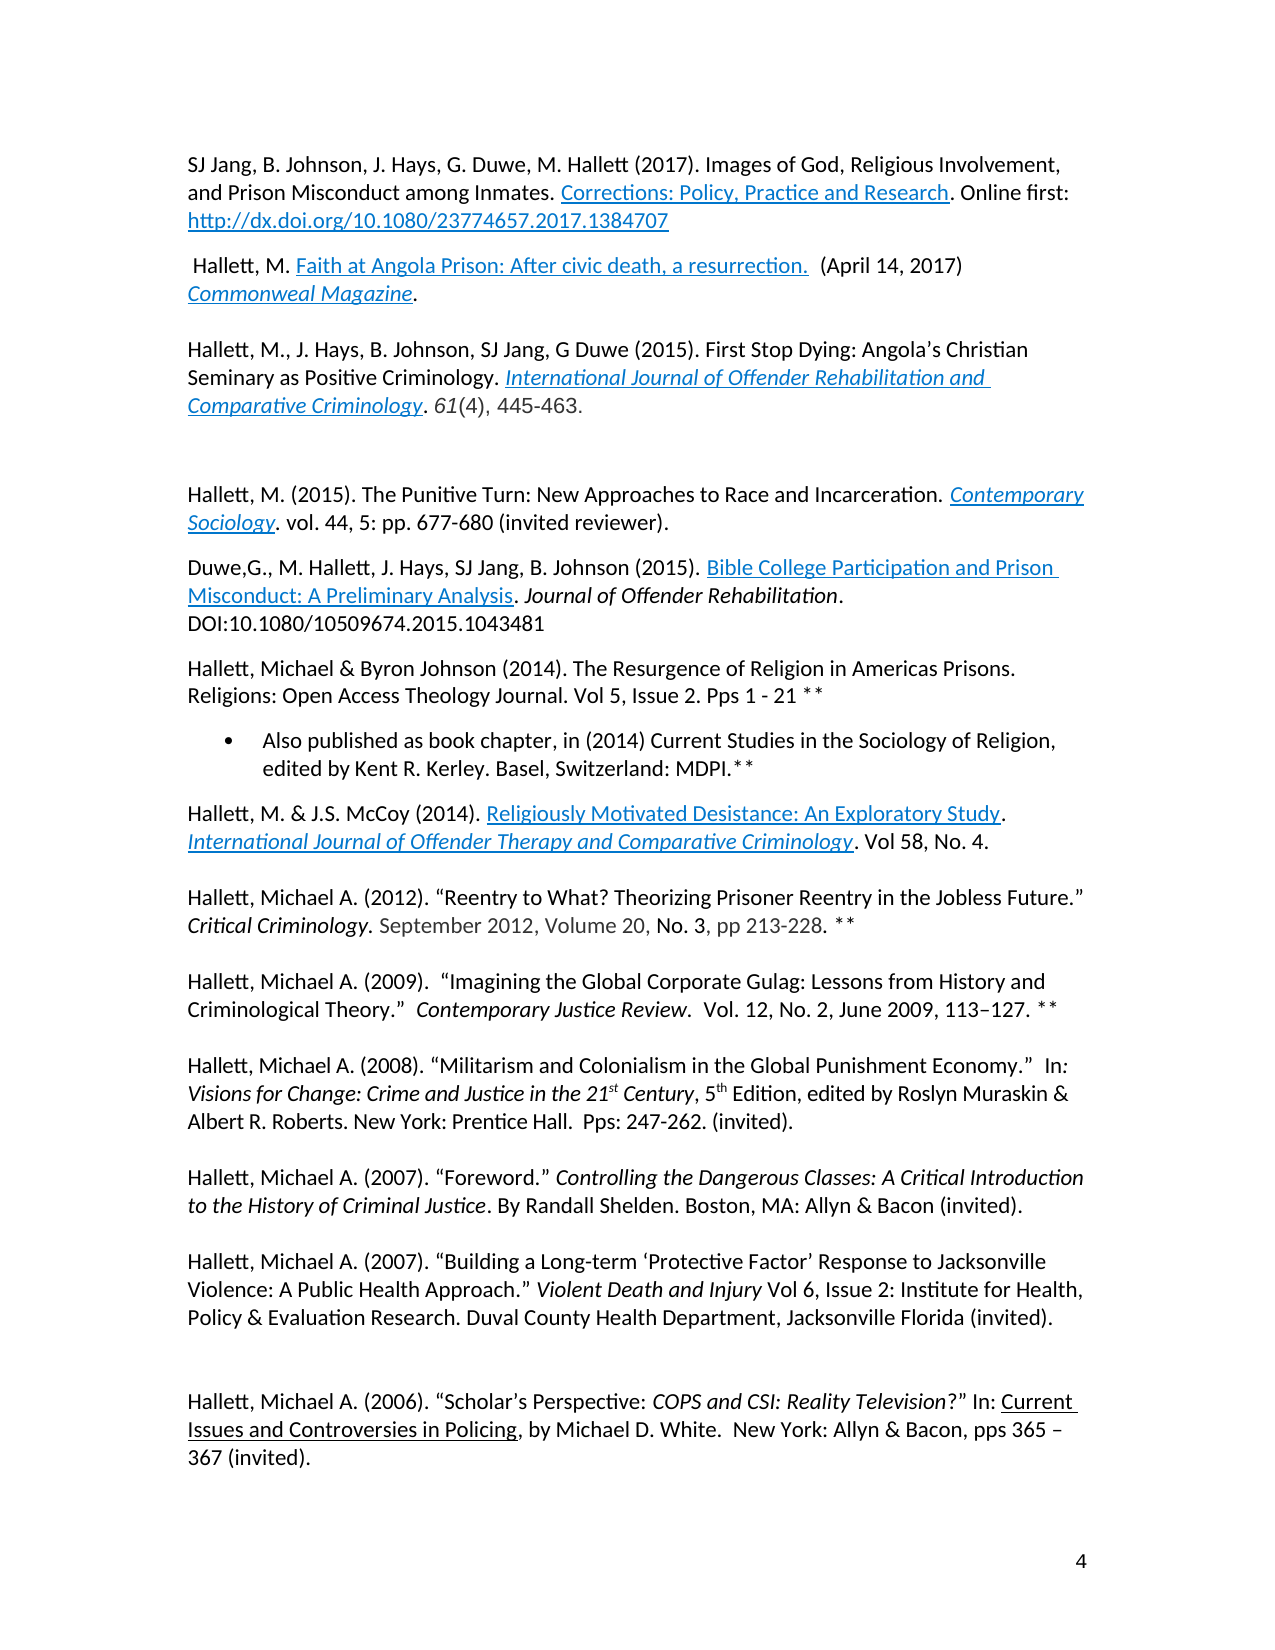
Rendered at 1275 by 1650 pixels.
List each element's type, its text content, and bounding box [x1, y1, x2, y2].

text Hallett, Michael A. (2012). “Reentry to What? Theorizing Prisoner Reentry in the Jobless Future.” Critical Criminology. September 2012, Volume 20, No. 3, pp 213-228. ** [187, 883, 1087, 939]
text Hallett, Michael A. (2007). “Foreword.” Controlling the Dangerous Classes: A Critical Introduction to the History of Criminal Justice. By Randall Shelden. Boston, MA: Allyn & Bacon (invited). [187, 1163, 1087, 1219]
text Hallett, Michael A. (2009). “Imagining the Global Corporate Gulag: Lessons from History and Criminological Theory.” Contemporary Justice Review. Vol. 12, No. 2, June 2009, 113–127. ** [187, 967, 1087, 1023]
text Hallett, Michael & Byron Johnson (2014). The Resurgence of Religion in Americas Prisons. Religions: Open Access Theology Journal. Vol 5, Issue 2. Pps 1 - 21 ** [187, 654, 1087, 710]
text Duwe,G., M. Hallett, J. Hays, SJ Jang, B. Johnson (2015). Bible College Participation and Prison Misconduct: A Preliminary Analysis. Journal of Offender Rehabilitation. DOI:10.1080/10509674.2015.1043481 [187, 553, 1087, 637]
text SJ Jang, B. Johnson, J. Hays, G. Duwe, M. Hallett (2017). Images of God, Religious Involvement, and Prison Misconduct among Inmates. Corrections: Policy, Practice and Research. Online first: http://dx.doi.org/10.1080/23774657.2017.1384707 [187, 150, 1087, 234]
text Hallett, Michael A. (2008). “Militarism and Colonialism in the Global Punishment Economy.” In: Visions for Change: Crime and Justice in the 21st Century, 5th Edition, edited by Roslyn Muraskin & Albert R. Roberts. New York: Prentice Hall. Pps: 247-262. (invited). [187, 1051, 1087, 1135]
text Hallett, Michael A. (2007). “Building a Long-term ‘Protective Factor’ Response to Jacksonville Violence: A Public Health Approach.” Violent Death and Injury Vol 6, Issue 2: Institute for Health, Policy & Evaluation Research. Duval County Health Department, Jacksonville Florida (invited). [187, 1247, 1087, 1331]
text Hallett, Michael A. (2006). “Scholar’s Perspective: COPS and CSI: Reality Television?” In: Current Issues and Controversies in Policing, by Michael D. White. New York: Allyn & Bacon, pps 365 – 367 (invited). [187, 1387, 1087, 1472]
text Hallett, M., J. Hays, B. Johnson, SJ Jang, G Duwe (2015). First Stop Dying: Angola’s Christian Seminary as Positive Criminology. International Journal of Offender Rehabilitation and Comparative Criminology. 61(4), 445-463. [187, 335, 1087, 419]
text Hallett, M. Faith at Angola Prison: After civic death, a resurrection. (April 14, 2017) Commonweal Magazine. [187, 251, 1087, 307]
text Hallett, M. (2015). The Punitive Turn: New Approaches to Race and Incarceration. Contemporary Sociology. vol. 44, 5: pp. 677-680 (invited reviewer). [187, 480, 1087, 536]
text Hallett, M. & J.S. McCoy (2014). Religiously Motivated Desistance: An Exploratory Study. International Journal of Offender Therapy and Comparative Criminology. Vol 58, No. 4. [187, 799, 1087, 855]
list Also published as book chapter, in (2014) Current Studies in the Sociology of Religion, edited by Kent R. Kerley. Basel, Switzerland: MDPI.** [225, 726, 1087, 782]
